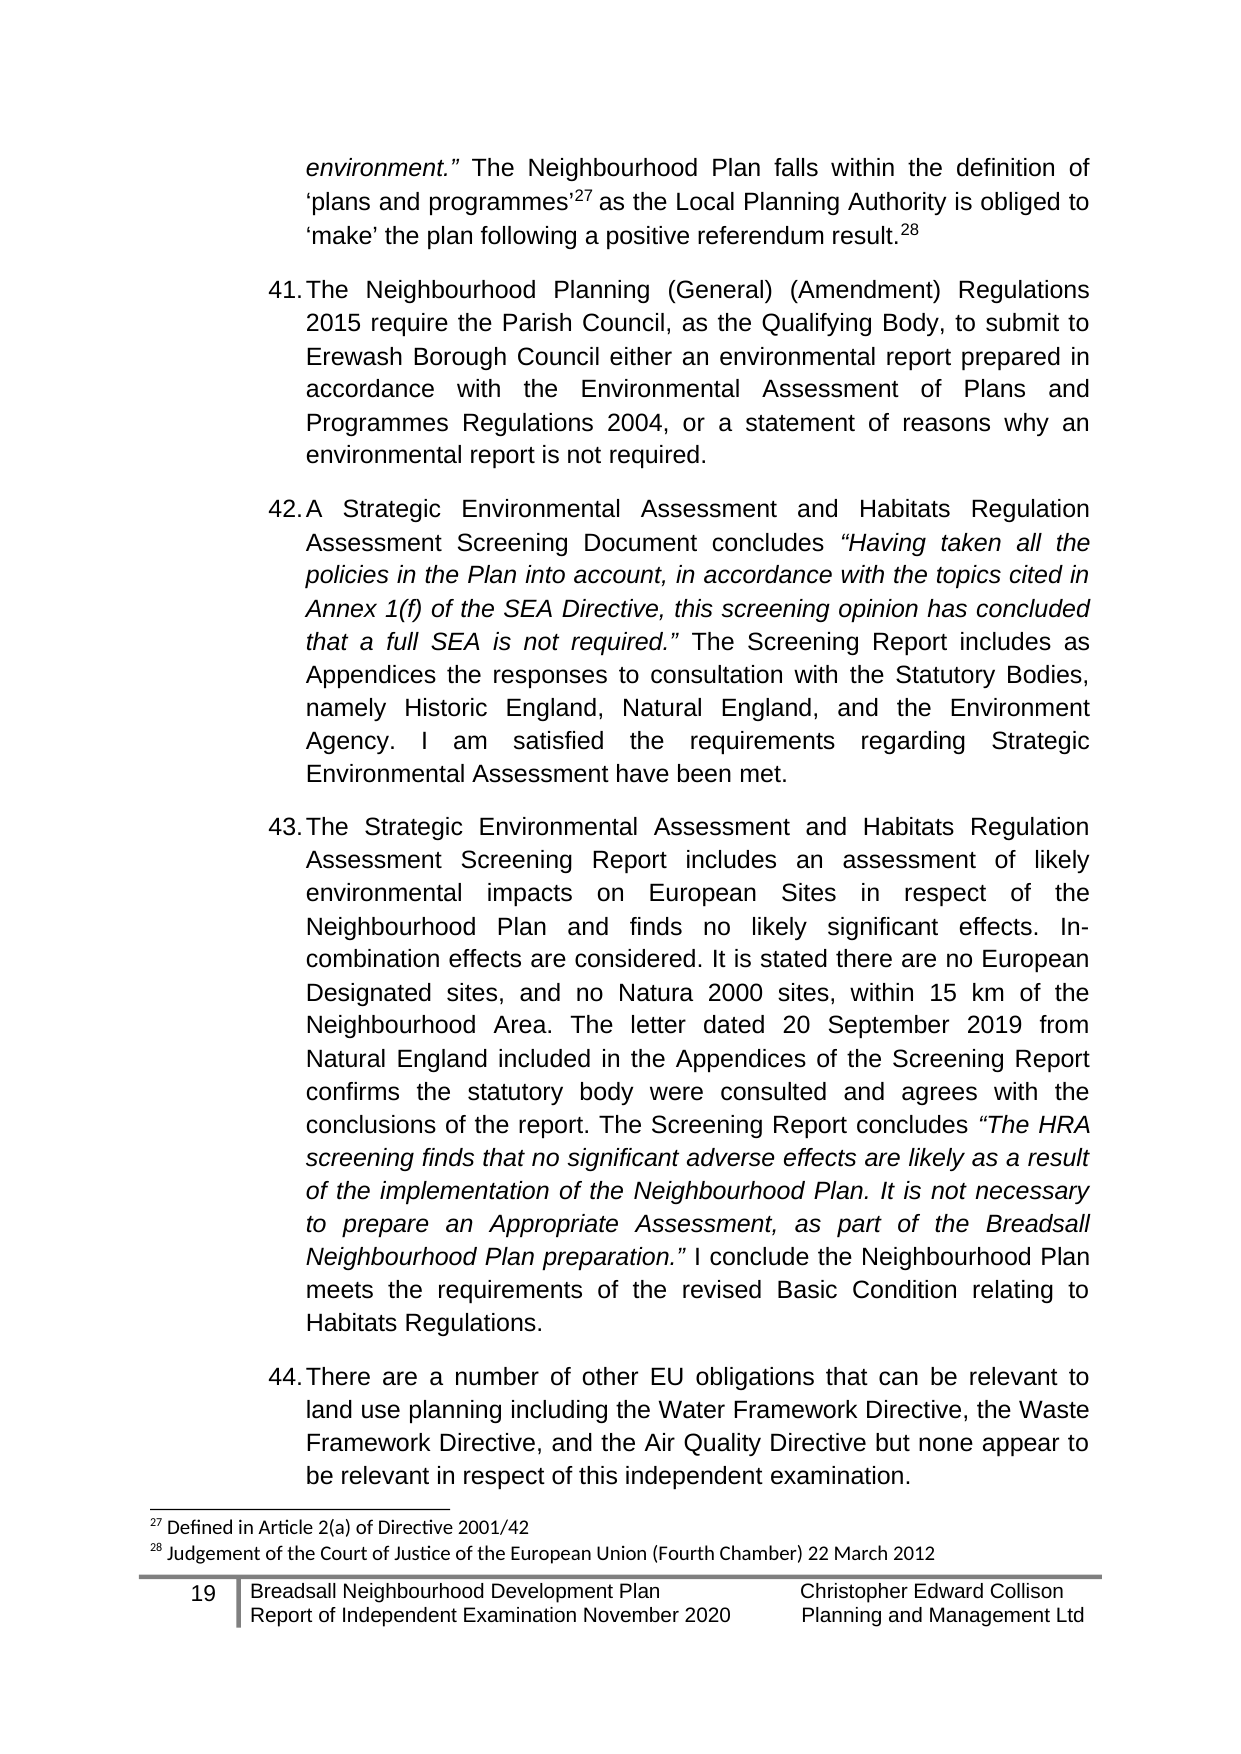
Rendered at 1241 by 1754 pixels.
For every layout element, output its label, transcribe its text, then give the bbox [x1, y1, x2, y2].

list A Strategic Environmental Assessment and Habitats Regulation Assessment Screening Document concludes “Having taken all the policies in the Plan into account, in accordance with the topics cited in Annex 1(f) of the SEA Directive, this screening opinion has concluded that a full SEA is not required.” The Screening Report includes as Appendices the responses to consultation with the Statutory Bodies, namely Historic England, Natural England, and the Environment Agency. I am satisfied the requirements regarding Strategic Environmental Assessment have been met. [268, 494, 1091, 787]
text environment.” The Neighbourhood Plan falls within the definition of ‘plans and programmes’27 as the Local Planning Authority is obliged to ‘make’ the plan following a positive referendum result.28 [306, 153, 1091, 250]
list There are a number of other EU obligations that can be relevant to land use planning including the Water Framework Directive, the Waste Framework Directive, and the Air Quality Directive but none appear to be relevant in respect of this independent examination. [268, 1362, 1091, 1489]
list The Strategic Environmental Assessment and Habitats Regulation Assessment Screening Report includes an assessment of likely environmental impacts on European Sites in respect of the Neighbourhood Plan and finds no likely significant effects. In- combination effects are considered. It is stated there are no European Designated sites, and no Natura 2000 sites, within 15 km of the Neighbourhood Area. The letter dated 20 September 2019 from Natural England included in the Appendices of the Screening Report confirms the statutory body were consulted and agrees with the conclusions of the report. The Screening Report concludes “The HRA screening finds that no significant adverse effects are likely as a result of the implementation of the Neighbourhood Plan. It is not necessary to prepare an Appropriate Assessment, as part of the Breadsall Neighbourhood Plan preparation.” I conclude the Neighbourhood Plan meets the requirements of the revised Basic Condition relating to Habitats Regulations. [268, 812, 1091, 1336]
list The Neighbourhood Planning (General) (Amendment) Regulations 2015 require the Parish Council, as the Qualifying Body, to submit to Erewash Borough Council either an environmental report prepared in accordance with the Environmental Assessment of Plans and Programmes Regulations 2004, or a statement of reasons why an environmental report is not required. [268, 275, 1091, 469]
text 28 Judgement of the Court of Justice of the European Union (Fourth Chamber) 22 March 2012 [150, 1540, 1115, 1565]
text 27 Defined in Article 2(a) of Directive 2001/42 [150, 1514, 1115, 1539]
